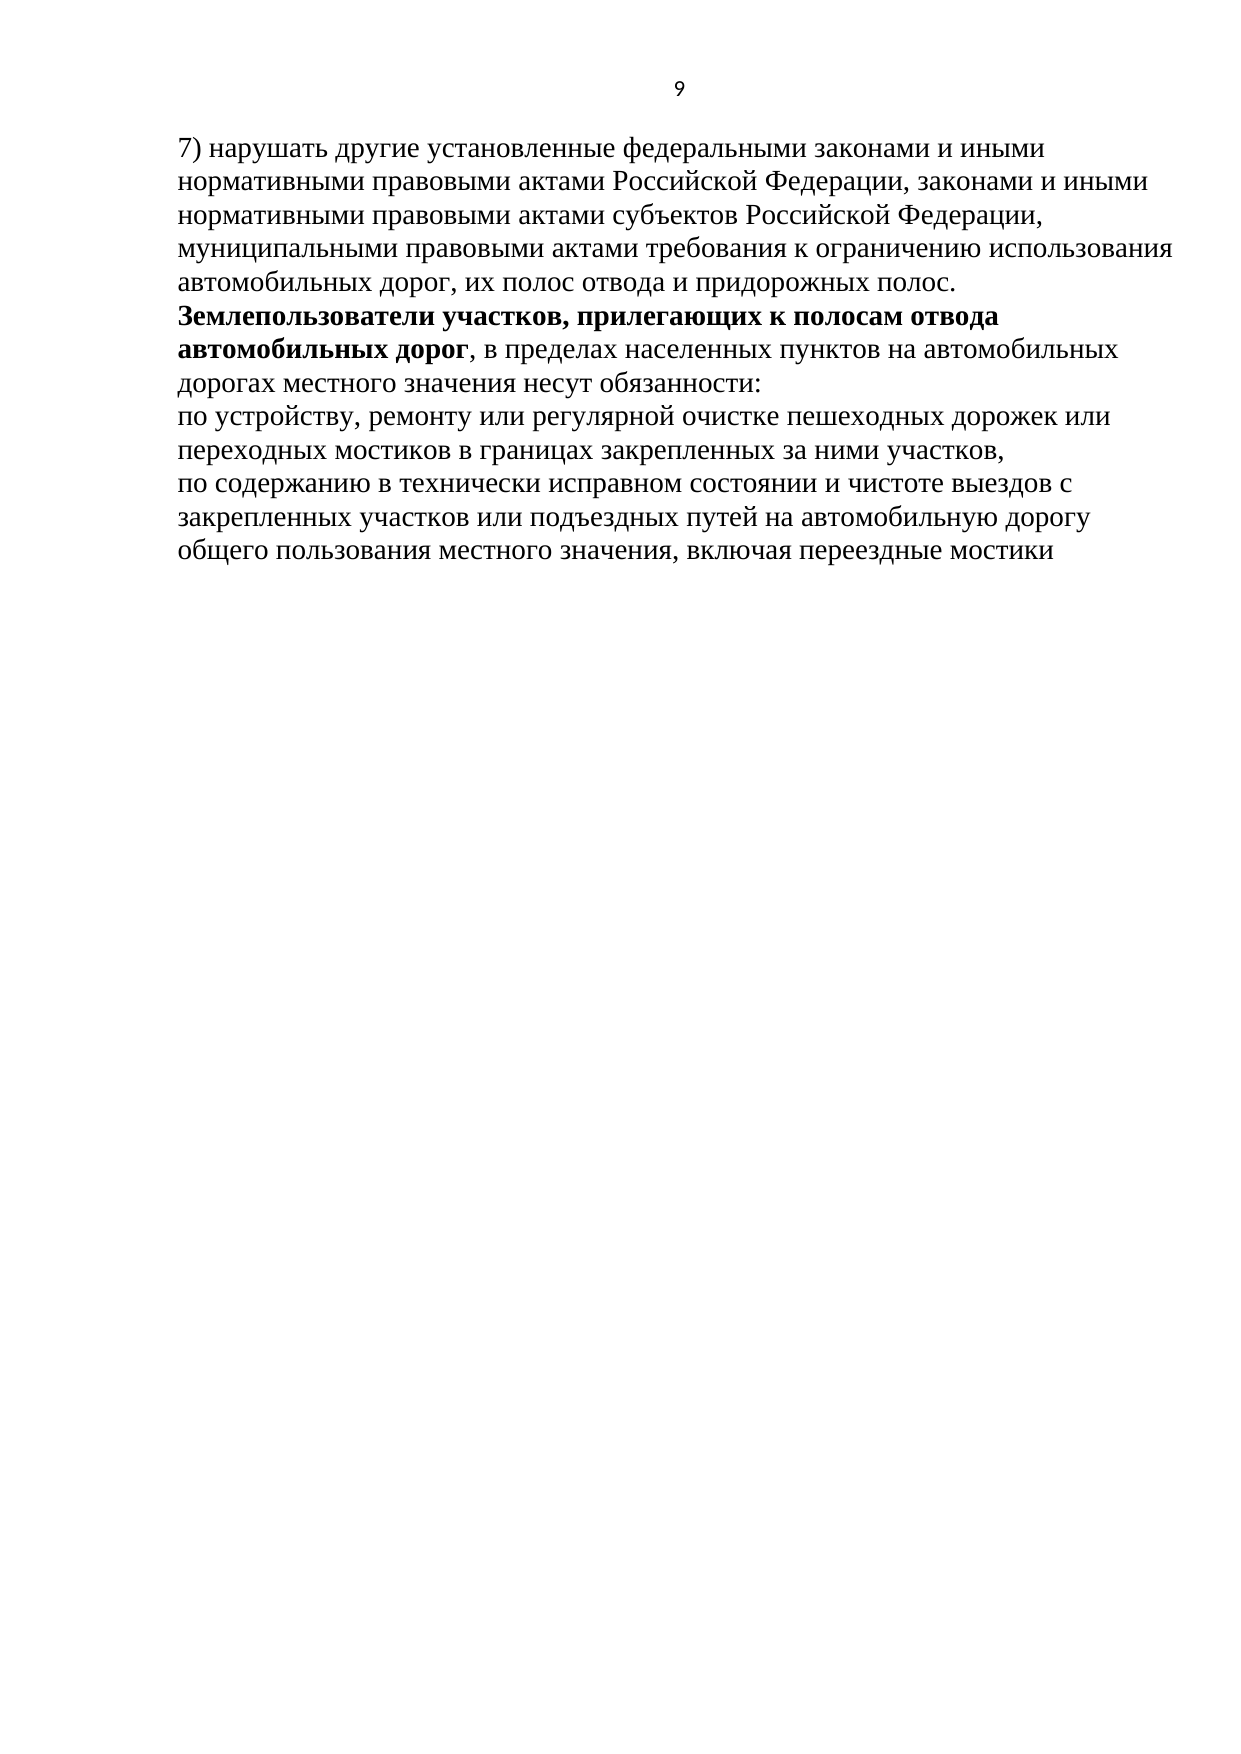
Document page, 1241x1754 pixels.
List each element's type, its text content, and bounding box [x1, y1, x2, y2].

text Землепользователи участков, прилегающих к полосам отвода автомобильных дорог, в пределах населенных пунктов на автомобильных дорогах местного значения несут обязанности: [177, 298, 1181, 398]
text 7) нарушать другие установленные федеральными законами и иными нормативными правовыми актами Российской Федерации, законами и иными нормативными правовыми актами субъектов Российской Федерации, муниципальными правовыми актами требования к ограничению использования автомобильных дорог, их полос отвода и придорожных полос. [177, 130, 1181, 298]
text по устройству, ремонту или регулярной очистке пешеходных дорожек или переходных мостиков в границах закрепленных за ними участков, [177, 398, 1181, 465]
text по содержанию в технически исправном состоянии и чистоте выездов с закрепленных участков или подъездных путей на автомобильную дорогу общего пользования местного значения, включая переездные мостики [177, 465, 1181, 566]
